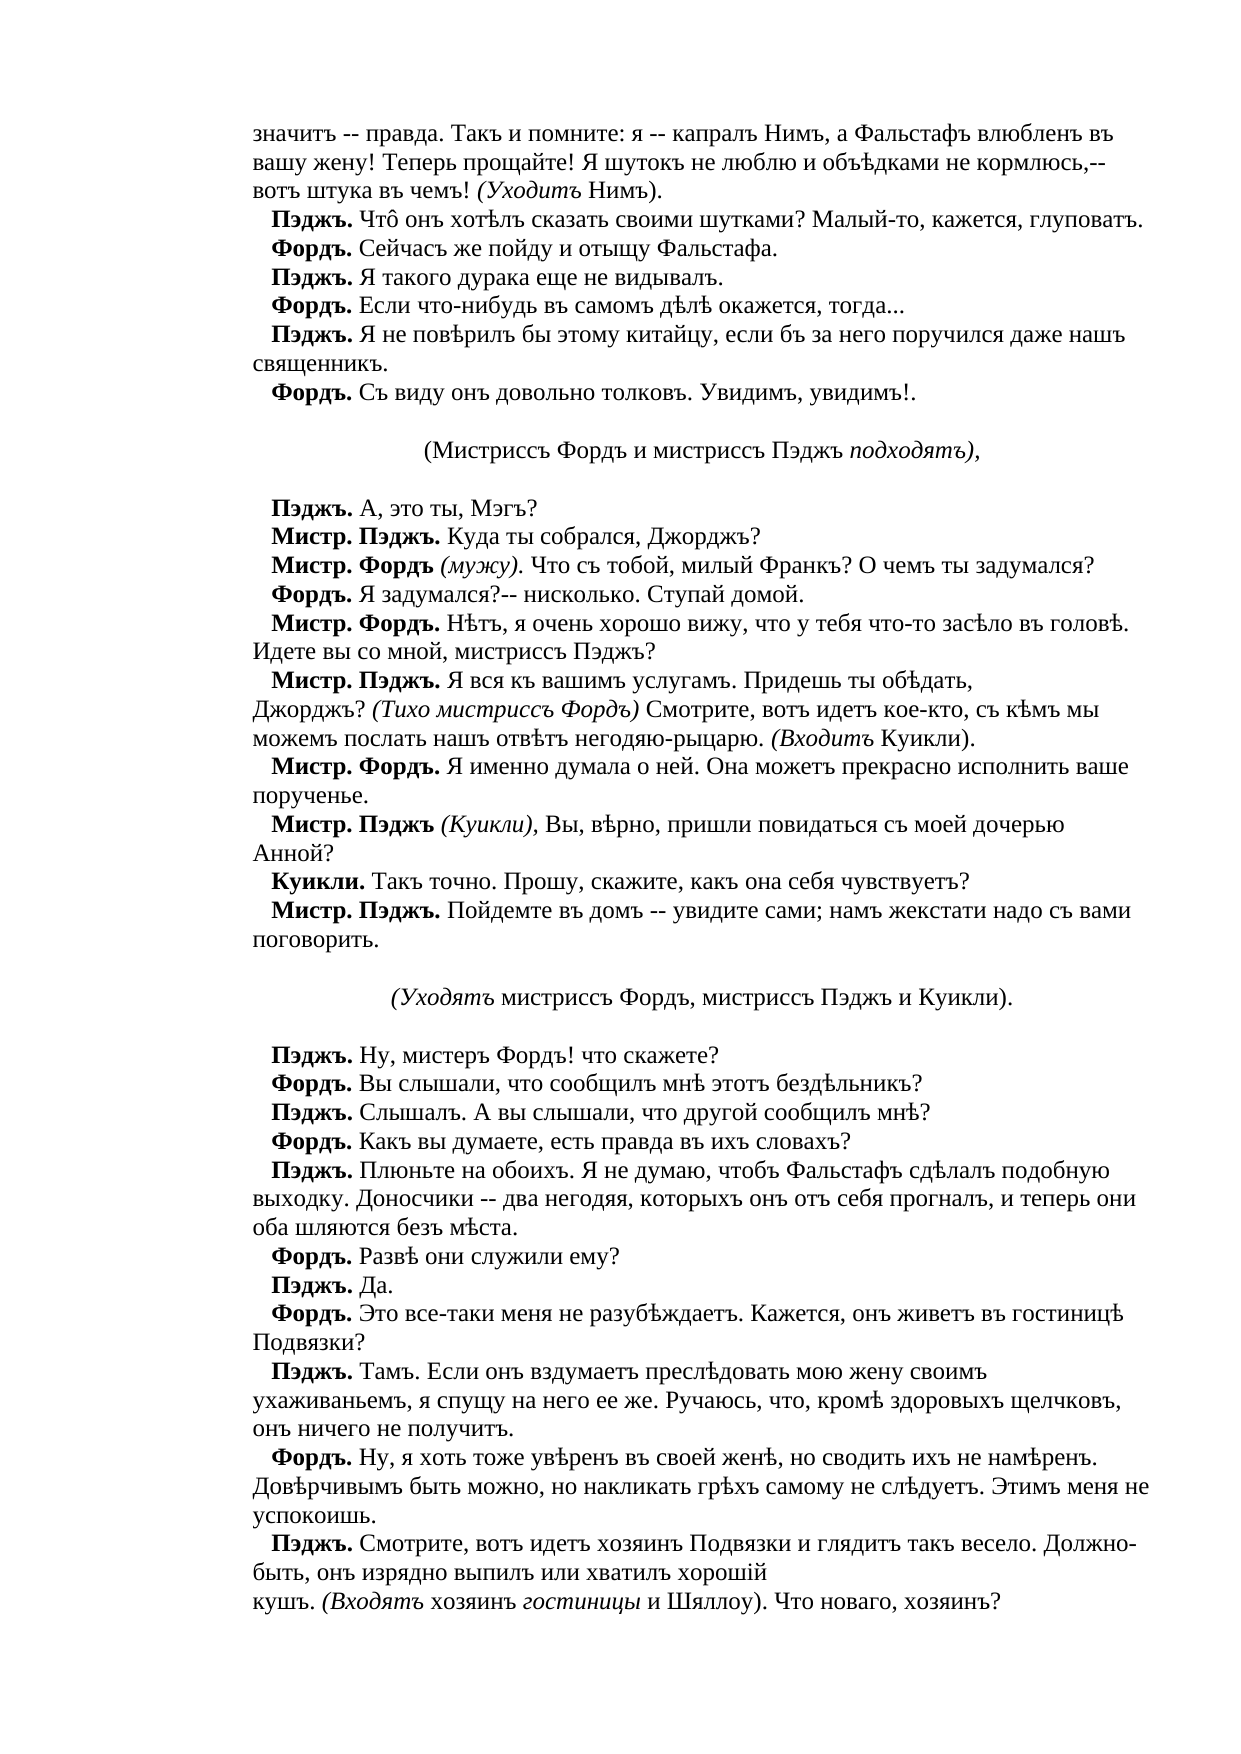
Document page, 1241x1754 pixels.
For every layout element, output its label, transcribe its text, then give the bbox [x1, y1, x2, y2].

text Фордъ. Я задумался?-- нисколько. Ступай домой. [252, 579, 1152, 608]
text Пэджъ. Смотрите, вотъ идетъ хозяинъ Подвязки и глядитъ такъ весело. Должно-быть, онъ изрядно выпилъ или хватилъ хорошій кушъ. (Входятъ хозяинъ гостиницы и Шяллоу). Что новаго, хозяинъ? [252, 1528, 1152, 1615]
text (Мистриссъ Фордъ и мистриссъ Пэджъ подходятъ), [252, 435, 1152, 463]
text (Уходятъ мистриссъ Фордъ, мистриссъ Пэджъ и Куикли). [252, 982, 1152, 1011]
text Мистр. Фордъ. Нѣтъ, я очень хорошо вижу, что у тебя что-то засѣло въ головѣ. Идете вы со мной, мистриссъ Пэджъ? [252, 608, 1152, 665]
text Пэджъ. Я не повѣрилъ бы этому китайцу, если бъ за него поручился даже нашъ священникъ. [252, 319, 1152, 377]
text Фордъ. Сейчасъ же пойду и отыщу Фальстафа. [252, 233, 1152, 262]
text Фордъ. Если что-нибудь въ самомъ дѣлѣ окажется, тогда... [252, 291, 1152, 319]
text Пэджъ. Ну, мистеръ Фордъ! что скажете? [252, 1040, 1152, 1068]
text Фордъ. Какъ вы думаете, есть правда въ ихъ словахъ? [252, 1126, 1152, 1155]
text Мистр. Фордъ (мужу). Что съ тобой, милый Франкъ? О чемъ ты задумался? [252, 550, 1152, 579]
text Пэджъ. А, это ты, Мэгъ? [252, 493, 1152, 521]
text Пэджъ. Я такого дурака еще не видывалъ. [252, 262, 1152, 291]
text Пэджъ. Тамъ. Если онъ вздумаетъ преслѣдовать мою жену своимъ ухаживаньемъ, я спущу на него ее же. Ручаюсь, что, кромѣ здоровыхъ щелчковъ, онъ ничего не получитъ. [252, 1356, 1152, 1442]
text Мистр. Пэджъ (Куикли), Вы, вѣрно, пришли повидаться съ моей дочерью Анной? [252, 809, 1152, 866]
text Мистр. Фордъ. Я именно думала о ней. Она можетъ прекрасно исполнить ваше порученье. [252, 751, 1152, 809]
text Мистр. Пэджъ. Куда ты собрался, Джорджъ? [252, 521, 1152, 550]
text Пэджъ. Слышалъ. А вы слышали, что другой сообщилъ мнѣ? [252, 1097, 1152, 1126]
text Мистр. Пэджъ. Пойдемте въ домъ -- увидите сами; намъ жекстати надо съ вами поговорить. [252, 895, 1152, 953]
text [252, 118, 1152, 204]
text Фордъ. Ну, я хоть тоже увѣренъ въ своей женѣ, но сводить ихъ не намѣренъ. Довѣрчивымъ быть можно, но накликать грѣхъ самому не слѣдуетъ. Этимъ меня не успокоишь. [252, 1442, 1152, 1528]
text Пэджъ. Чтô онъ хотѣлъ сказать своими шутками? Малый-то, кажется, глуповатъ. [252, 204, 1152, 233]
text Пэджъ. Плюньте на обоихъ. Я не думаю, чтобъ Фальстафъ сдѣлалъ подобную выходку. Доносчики -- два негодяя, которыхъ онъ отъ себя прогналъ, и теперь они оба шляются безъ мѣста. [252, 1155, 1152, 1241]
text Фордъ. Вы слышали, что сообщилъ мнѣ этотъ бездѣльникъ? [252, 1068, 1152, 1097]
text Куикли. Такъ точно. Прошу, скажите, какъ она себя чувствуетъ? [252, 866, 1152, 895]
text Мистр. Пэджъ. Я вся къ вашимъ услугамъ. Придешь ты обѣдать, Джорджъ? (Тихо мистриссъ Фордъ) Смотрите, вотъ идетъ кое-кто, съ кѣмъ мы можемъ послать нашъ отвѣтъ негодяю-рыцарю. (Входитъ Куикли). [252, 665, 1152, 751]
text Фордъ. Съ виду онъ довольно толковъ. Увидимъ, увидимъ!. [252, 377, 1152, 406]
text Фордъ. Развѣ они служили ему? [252, 1241, 1152, 1270]
text Фордъ. Это все-таки меня не разубѣждаетъ. Кажется, онъ живетъ въ гостиницѣ Подвязки? [252, 1298, 1152, 1356]
text Пэджъ. Да. [252, 1270, 1152, 1298]
